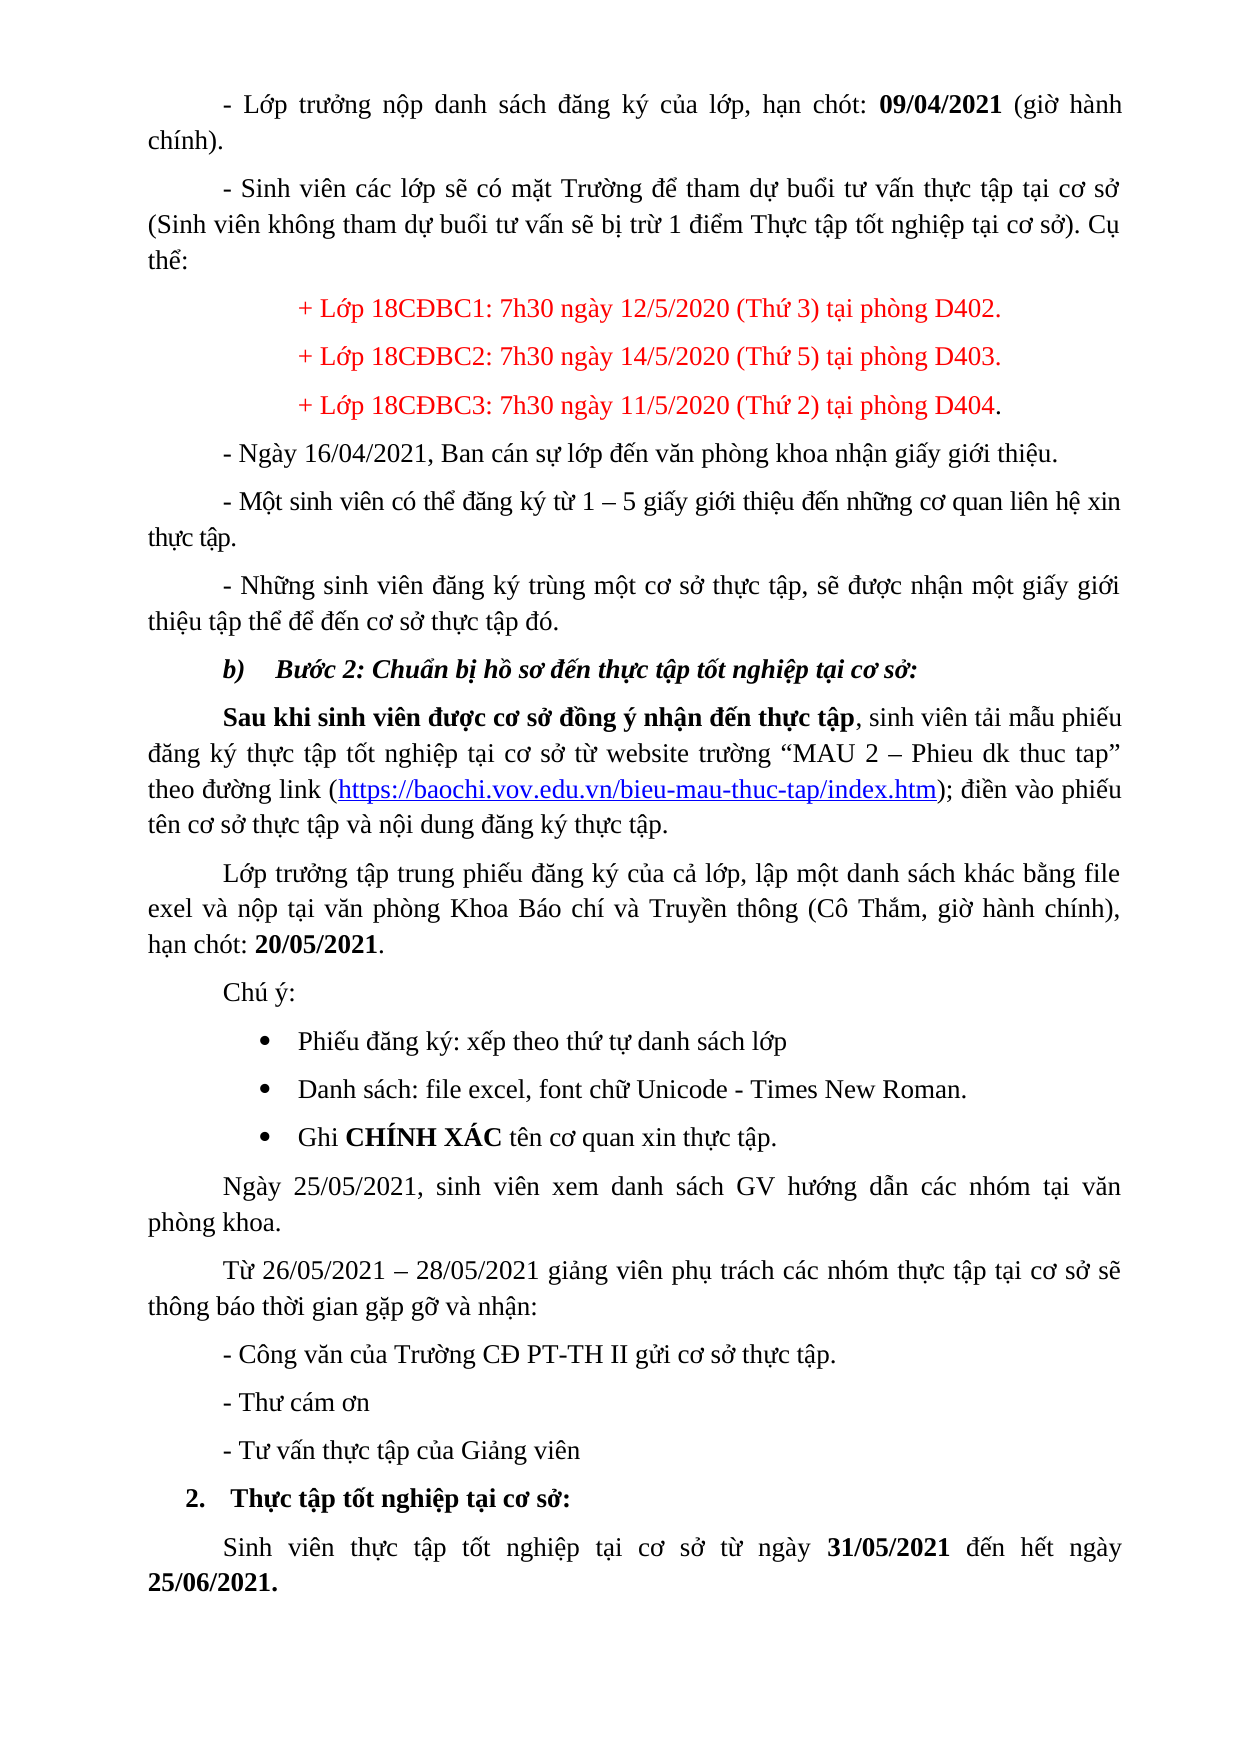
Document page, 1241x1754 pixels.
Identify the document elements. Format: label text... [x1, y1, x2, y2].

text + Lớp 18CĐBC3: 7h30 ngày 11/5/2020 (Thứ 2) tại phòng D404. [223, 389, 1122, 420]
list Ghi CHÍNH XÁC tên cơ quan xin thực tập. [260, 1122, 1122, 1153]
text Sau khi sinh viên được cơ sở đồng ý nhận đến thực tập, sinh viên tải mẫu phiếu đăng ký thực tập tốt nghiệp tại cơ sở từ website trường “MAU 2 – Phieu dk thuc tap” theo đường link (https://baochi.vov.edu.vn/bieu-mau-thuc-tap/index.htm); điền vào phiếu tên cơ sở thực tập và nội dung đăng ký thực tập. [148, 701, 1122, 840]
list Bước 2: Chuẩn bị hồ sơ đến thực tập tốt nghiệp tại cơ sở: [223, 653, 1122, 684]
text + Lớp 18CĐBC1: 7h30 ngày 12/5/2020 (Thứ 3) tại phòng D402. [223, 292, 1122, 323]
text Ngày 25/05/2021, sinh viên xem danh sách GV hướng dẫn các nhóm tại văn phòng khoa. [148, 1170, 1122, 1237]
text - Lớp trưởng nộp danh sách đăng ký của lớp, hạn chót: 09/04/2021 (giờ hành chính). [148, 89, 1122, 156]
list Danh sách: file excel, font chữ Unicode - Times New Roman. [260, 1073, 1122, 1104]
text - Công văn của Trường CĐ PT-TH II gửi cơ sở thực tập. [148, 1338, 1122, 1369]
text Từ 26/05/2021 – 28/05/2021 giảng viên phụ trách các nhóm thực tập tại cơ sở sẽ thông báo thời gian gặp gỡ và nhận: [148, 1254, 1122, 1321]
text - Thư cám ơn [148, 1386, 1122, 1417]
list Thực tập tốt nghiệp tại cơ sở: [185, 1483, 1122, 1514]
text - Một sinh viên có thể đăng ký từ 1 – 5 giấy giới thiệu đến những cơ quan liên hệ xin thực tập. [148, 485, 1122, 552]
text Chú ý: [148, 976, 1122, 1008]
text Lớp trưởng tập trung phiếu đăng ký của cả lớp, lập một danh sách khác bằng file exel và nộp tại văn phòng Khoa Báo chí và Truyền thông (Cô Thắm, giờ hành chính), hạn chót: 20/05/2021. [148, 857, 1122, 959]
text - Tư vấn thực tập của Giảng viên [148, 1434, 1122, 1466]
text - Những sinh viên đăng ký trùng một cơ sở thực tập, sẽ được nhận một giấy giới thiệu tập thể để đến cơ sở thực tập đó. [148, 569, 1122, 636]
text - Sinh viên các lớp sẽ có mặt Trường để tham dự buổi tư vấn thực tập tại cơ sở (Sinh viên không tham dự buổi tư vấn sẽ bị trừ 1 điểm Thực tập tốt nghiệp tại cơ sở). Cụ thể: [148, 173, 1122, 275]
text - Ngày 16/04/2021, Ban cán sự lớp đến văn phòng khoa nhận giấy giới thiệu. [148, 437, 1122, 468]
text Sinh viên thực tập tốt nghiệp tại cơ sở từ ngày 31/05/2021 đến hết ngày 25/06/2021. [148, 1531, 1122, 1598]
text + Lớp 18CĐBC2: 7h30 ngày 14/5/2020 (Thứ 5) tại phòng D403. [223, 341, 1122, 372]
list Phiếu đăng ký: xếp theo thứ tự danh sách lớp [260, 1025, 1122, 1056]
